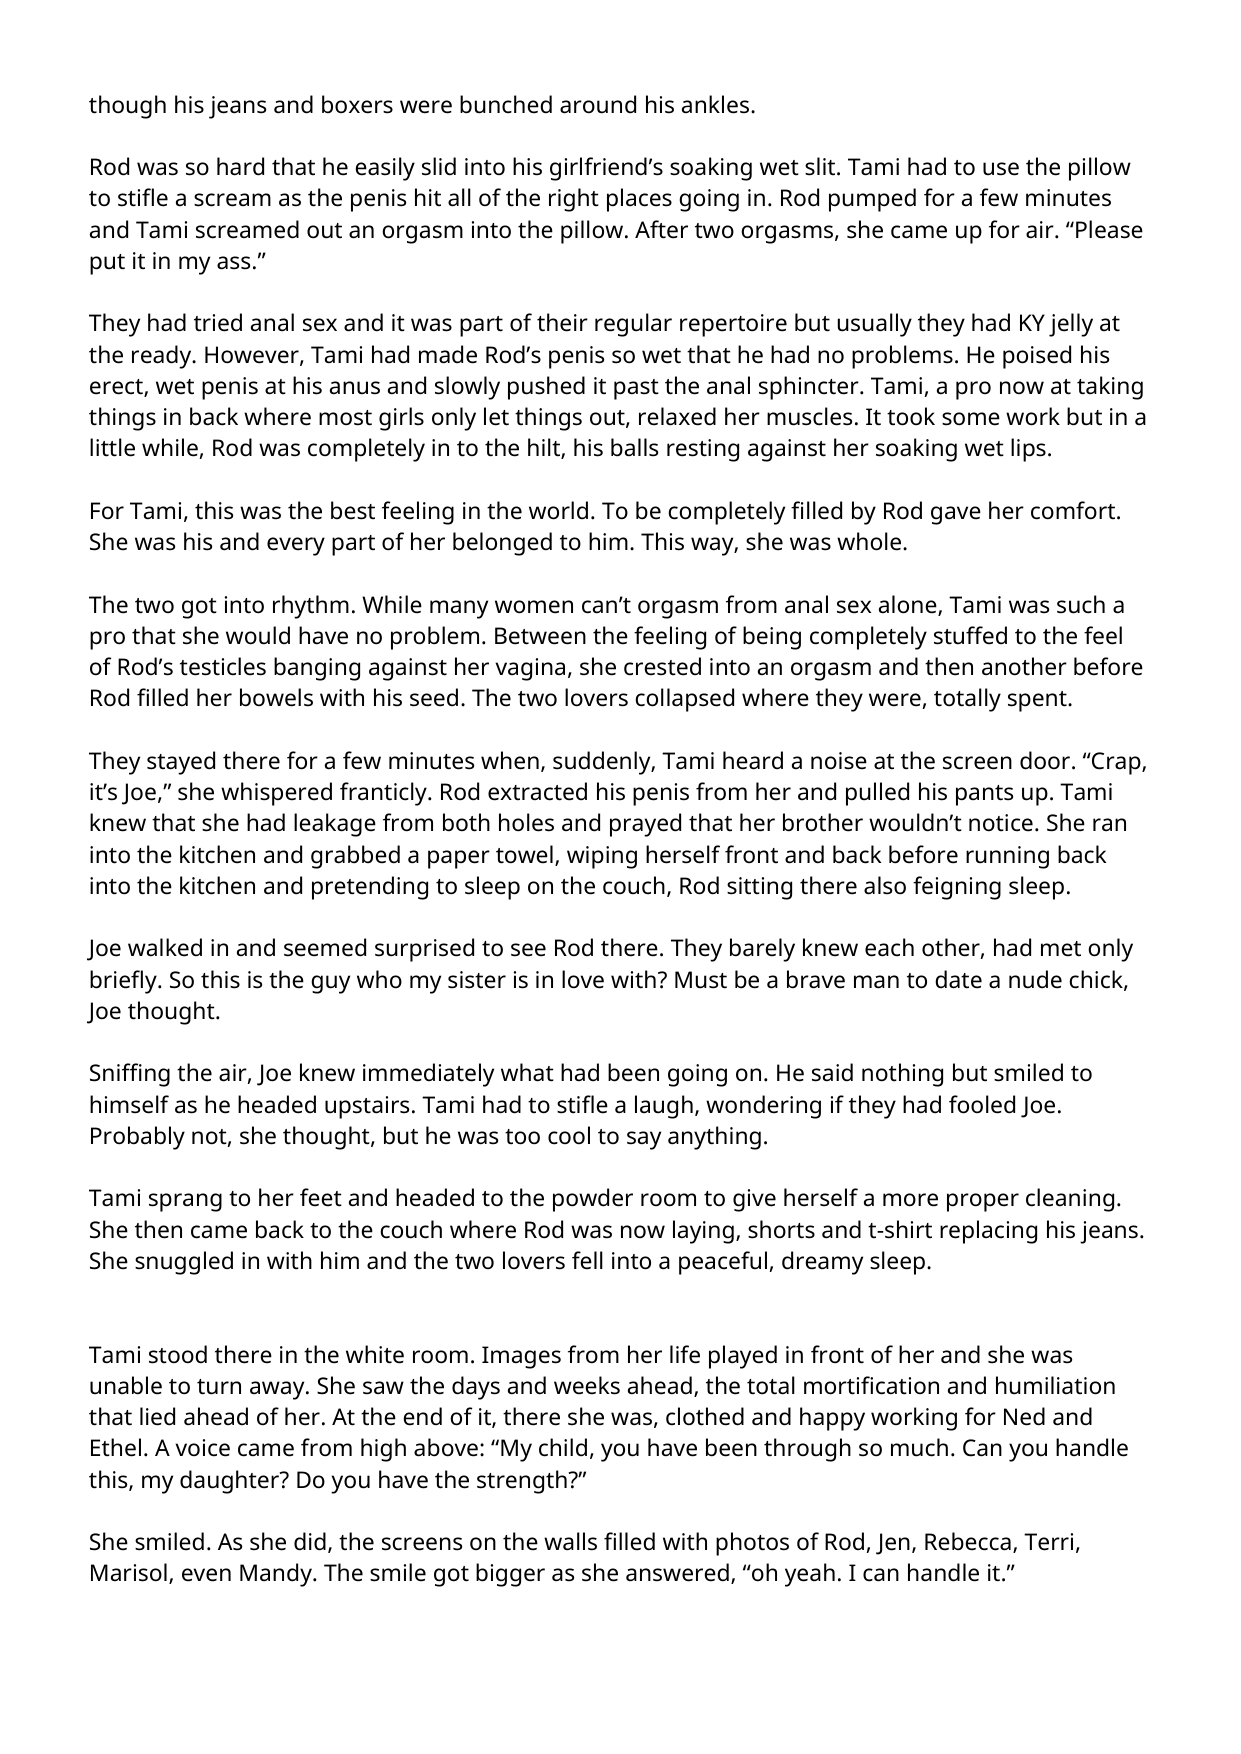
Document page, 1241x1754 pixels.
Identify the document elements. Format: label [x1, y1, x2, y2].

text [89, 89, 1152, 1651]
